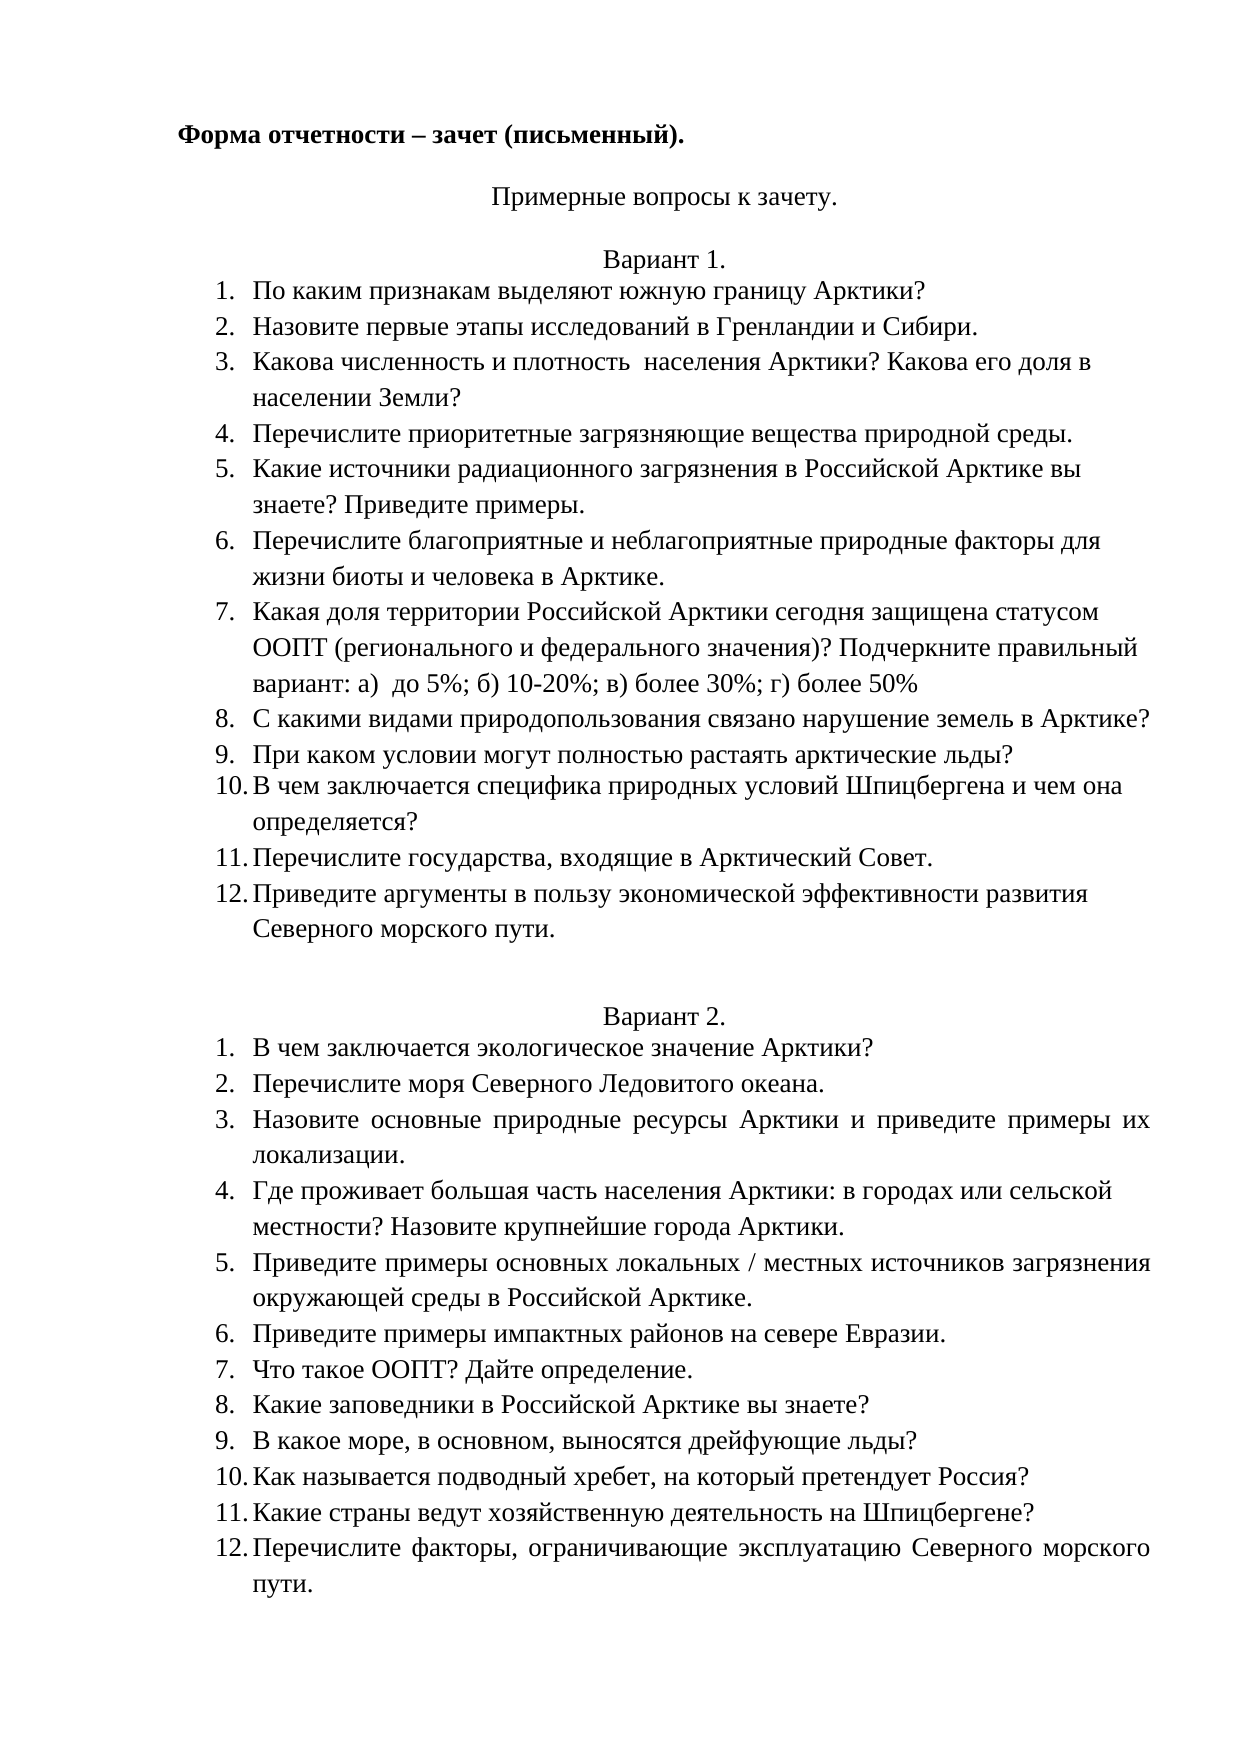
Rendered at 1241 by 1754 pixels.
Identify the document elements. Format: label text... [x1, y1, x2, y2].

list Какова численность и плотность населения Арктики? Какова его доля в населении Земли? [215, 345, 1152, 412]
list При каком условии могут полностью растаять арктические льды? [215, 738, 1152, 769]
list В чем заключается экологическое значение Арктики? [215, 1031, 1152, 1062]
list Перечислите государства, входящие в Арктический Совет. [215, 841, 1152, 872]
list Какие заповедники в Российской Арктике вы знаете? [215, 1388, 1152, 1420]
list Приведите аргументы в пользу экономической эффективности развития Северного морского пути. [215, 877, 1152, 943]
list Приведите примеры импактных районов на севере Евразии. [215, 1317, 1152, 1348]
list По каким признакам выделяют южную границу Арктики? [215, 274, 1152, 305]
text Форма отчетности – зачет (письменный). [177, 118, 1152, 149]
text Вариант 2. [177, 1000, 1152, 1031]
list Перечислите приоритетные загрязняющие вещества природной среды. [215, 417, 1152, 448]
list С какими видами природопользования связано нарушение земель в Арктике? [215, 703, 1152, 734]
text Примерные вопросы к зачету. [177, 180, 1152, 212]
list В чем заключается специфика природных условий Шпицбергена и чем она определяется? [215, 769, 1152, 836]
list Какие страны ведут хозяйственную деятельность на Шпицбергене? [215, 1496, 1152, 1527]
list Перечислите благоприятные и неблагоприятные природные факторы для жизни биоты и человека в Арктике. [215, 524, 1152, 591]
list Какая доля территории Российской Арктики сегодня защищена статусом ООПТ (регионального и федерального значения)? Подчеркните правильный вариант: а) до 5%; б) 10-20%; в) более 30%; г) более 50% [215, 595, 1152, 698]
list Приведите примеры основных локальных / местных источников загрязнения окружающей среды в Российской Арктике. [215, 1246, 1152, 1312]
text Вариант 1. [177, 243, 1152, 274]
list Какие источники радиационного загрязнения в Российской Арктике вы знаете? Приведите примеры. [215, 452, 1152, 519]
list Что такое ООПТ? Дайте определение. [215, 1353, 1152, 1384]
list Где проживает большая часть населения Арктики: в городах или сельской местности? Назовите крупнейшие города Арктики. [215, 1174, 1152, 1241]
list В какое море, в основном, выносятся дрейфующие льды? [215, 1424, 1152, 1455]
list Как называется подводный хребет, на который претендует Россия? [215, 1460, 1152, 1491]
list Назовите первые этапы исследований в Гренландии и Сибири. [215, 309, 1152, 341]
list Назовите основные природные ресурсы Арктики и приведите примеры их локализации. [215, 1103, 1152, 1169]
list Перечислите моря Северного Ледовитого океана. [215, 1067, 1152, 1098]
list Перечислите факторы, ограничивающие эксплуатацию Северного морского пути. [215, 1531, 1152, 1598]
